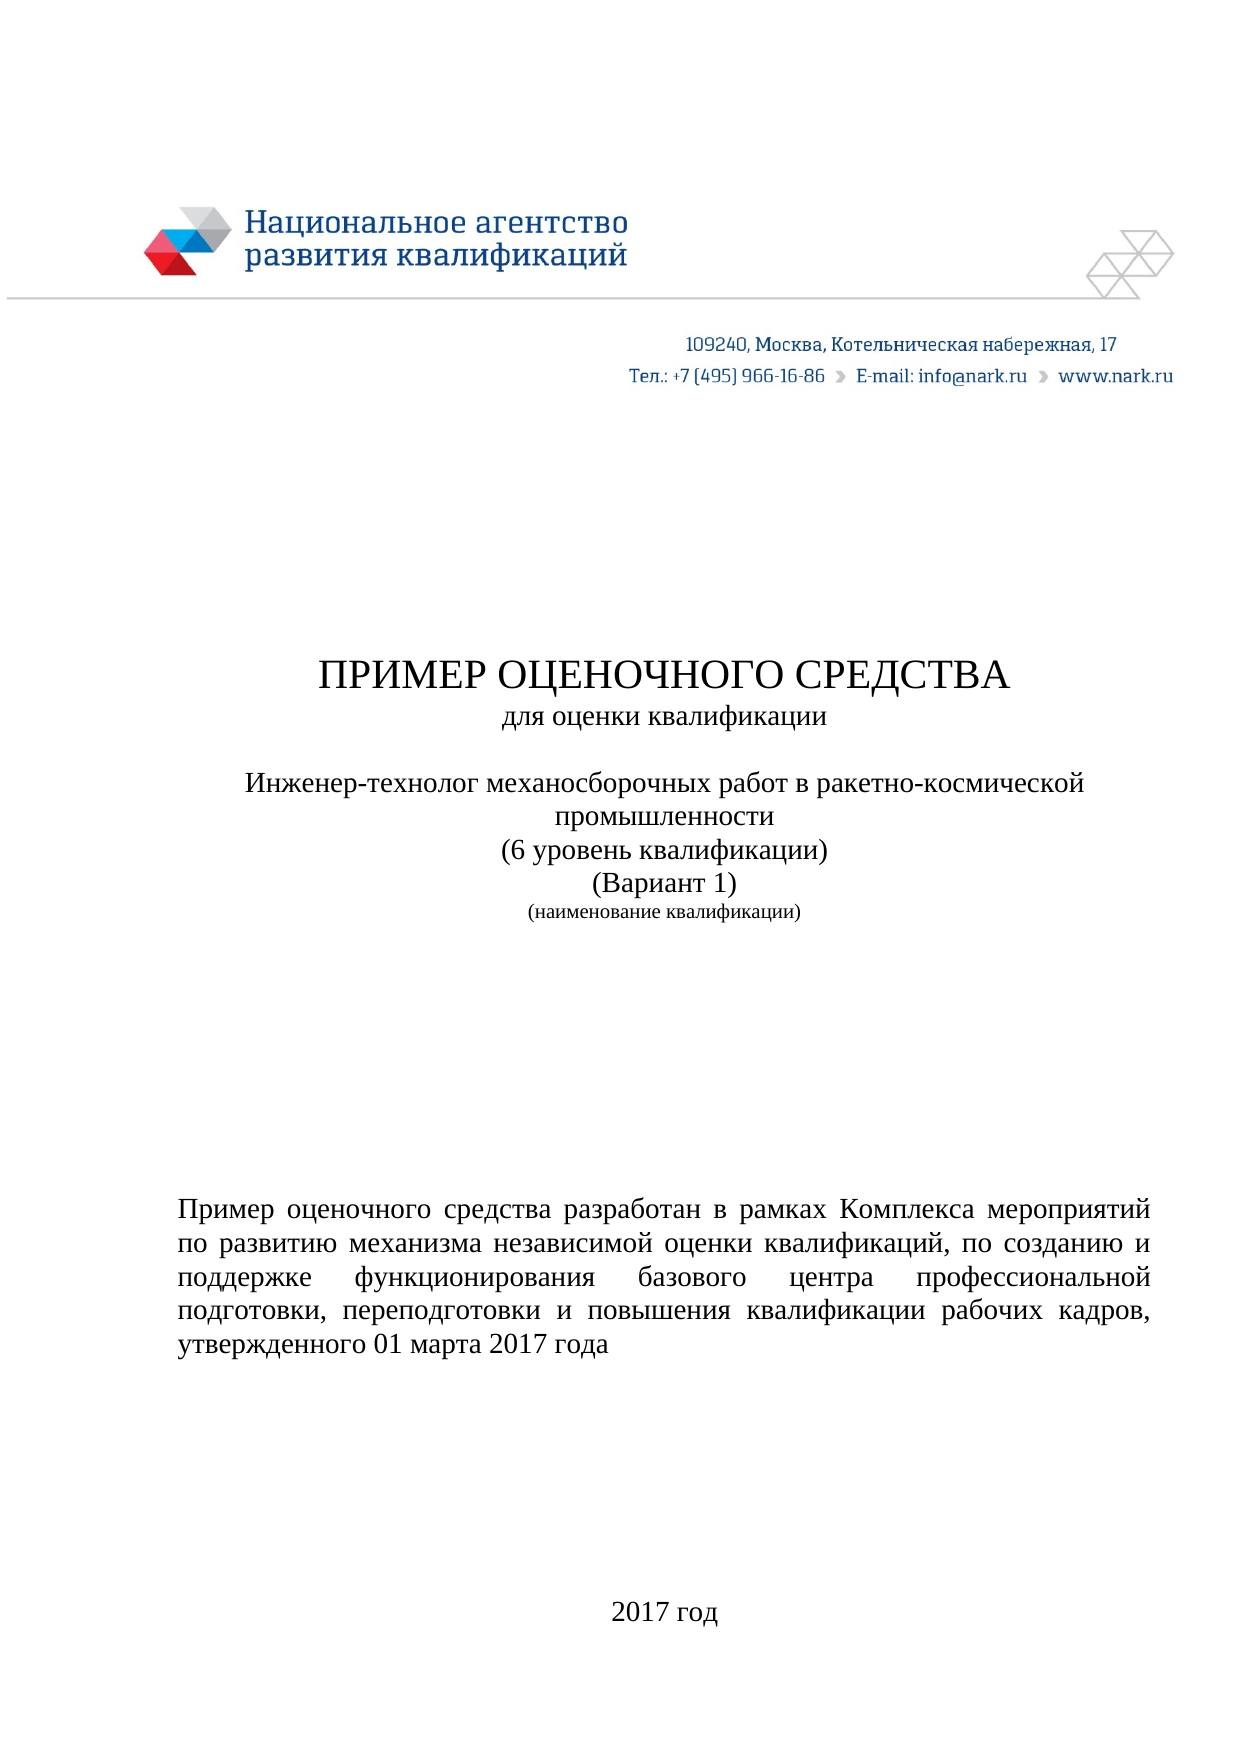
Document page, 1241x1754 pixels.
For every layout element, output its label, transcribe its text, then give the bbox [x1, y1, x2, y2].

picture [6, 119, 1241, 407]
text (6 уровень квалификации) [177, 832, 1152, 866]
text (Вариант 1) [177, 866, 1152, 899]
text для оценки квалификации [177, 698, 1152, 731]
text ПРИМЕР ОЦЕНОЧНОГО СРЕДСТВА [177, 650, 1152, 698]
text Инженер-технолог механосборочных работ в ракетно-космической промышленности [177, 765, 1152, 832]
text 2017 год [177, 1594, 1152, 1628]
text Пример оценочного средства разработан в рамках Комплекса мероприятий по развитию механизма независимой оценки квалификаций, по созданию и поддержке функционирования базового центра профессиональной подготовки, переподготовки и повышения квалификации рабочих кадров, утвержденного 01 марта 2017 года [177, 1192, 1152, 1359]
text (наименование квалификации) [177, 899, 1152, 923]
